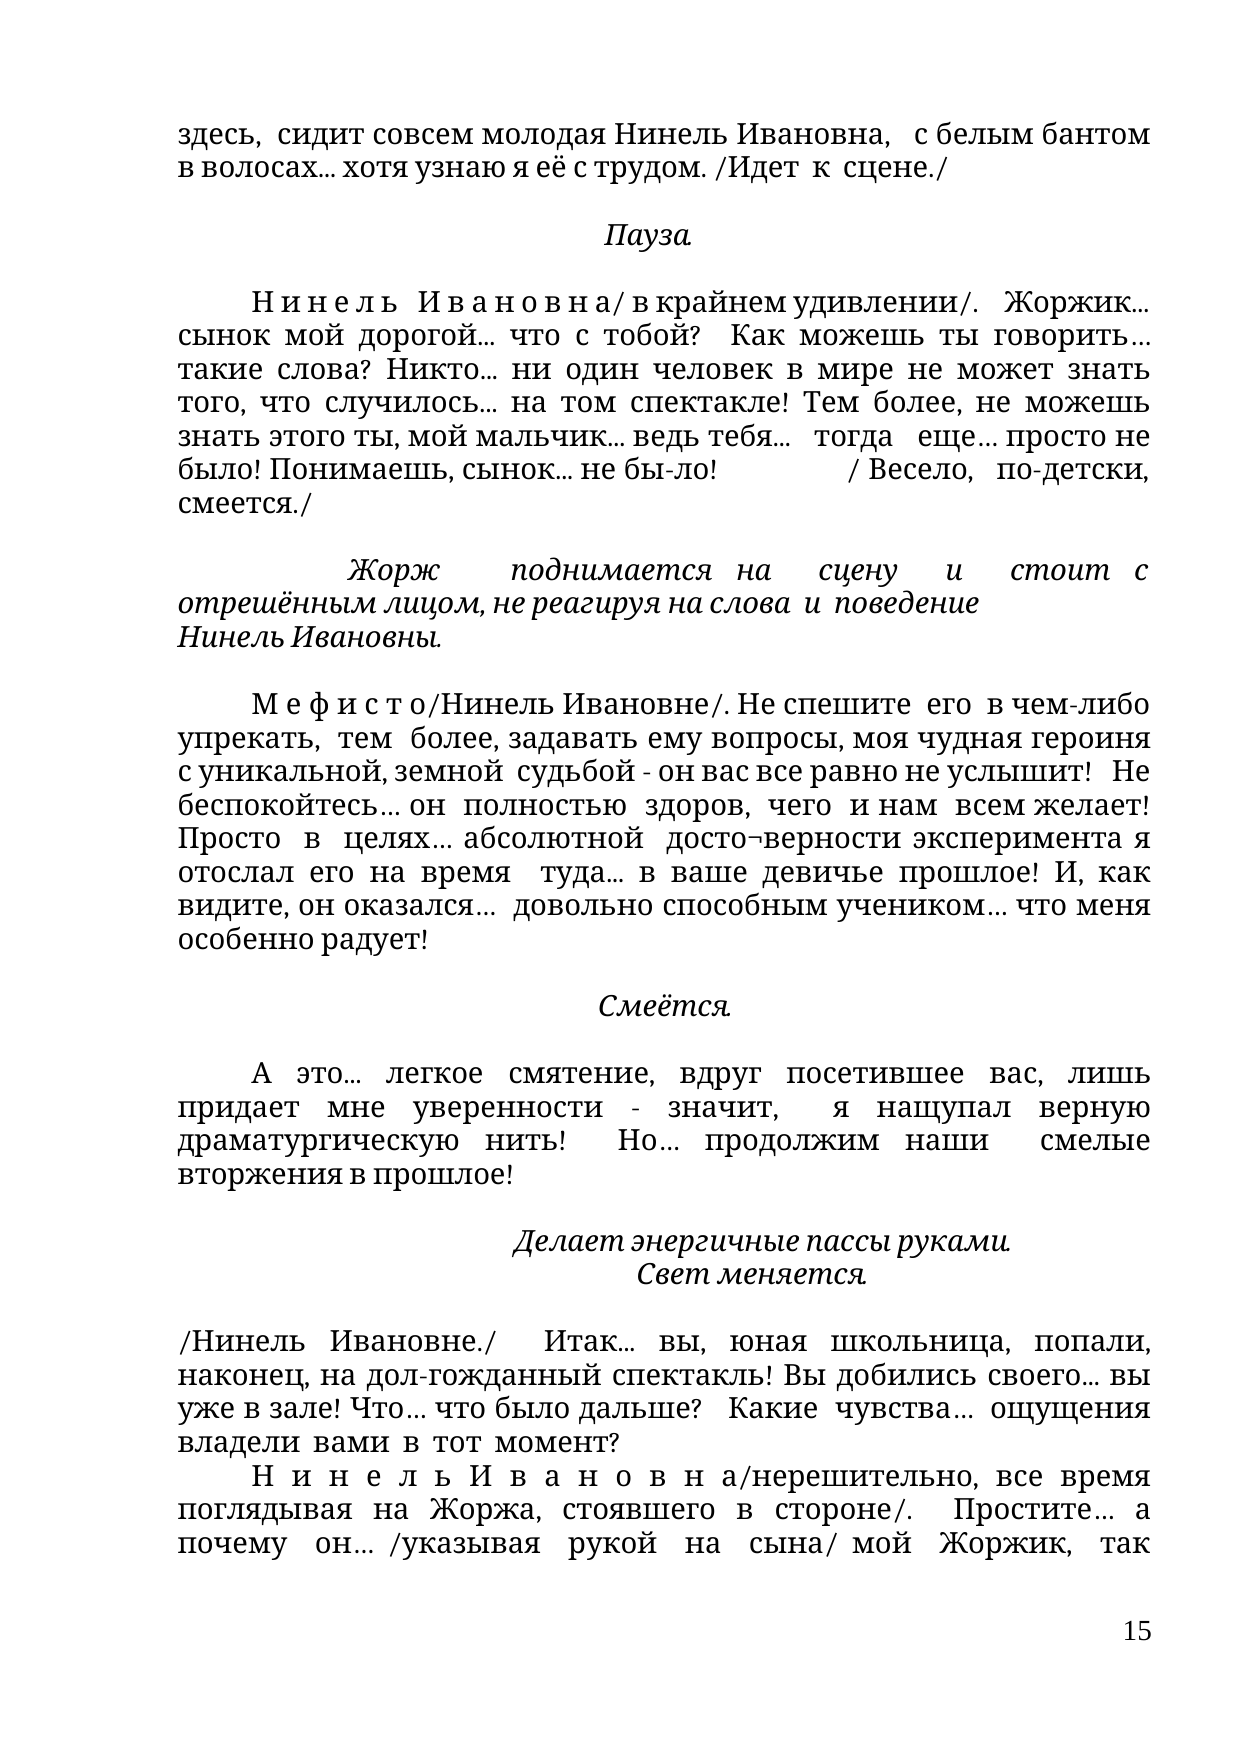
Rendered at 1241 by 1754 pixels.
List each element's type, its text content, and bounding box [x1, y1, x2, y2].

text М е ф и с т о/Нинель Ивановне/. Не спешите его в чем-либо упрекать, тем более, задавать ему вопросы, моя чудная героиня с уникальной, земной судьбой - он вас все равно не услышит! Не беспокойтесь… он полностью здоров, чего и нам всем желает! Просто в целях… абсолютной досто¬верности эксперимента я отослал его на время туда... в ваше девичье прошлое! И, как видите, он оказался… довольно способным учеником… что меня особенно радует! [177, 688, 1152, 957]
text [177, 1460, 1152, 1560]
text А это... легкое смятение, вдруг посетившее вас, лишь придает мне уверенности - значит, я нащупал верную драматургическую нить! Но… продолжим наши смелые вторжения в прошлое! [177, 1057, 1152, 1191]
text Пауза. [177, 219, 1152, 252]
text Свет меняется. [177, 1258, 1152, 1292]
text Делает энергичные пассы руками. [177, 1225, 1152, 1258]
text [177, 118, 1152, 185]
text Смеётся. [177, 990, 1152, 1024]
text Жорж поднимается на сцену и стоит с отрешённым лицом, не реагируя на слова и поведение Нинель Ивановны. [177, 554, 1152, 655]
text Н и н е л ь И в а н о в н а/ в крайнем удивлении/. Жоржик... сынок мой дорогой... что с тобой? Как можешь ты говорить… такие слова? Никто... ни один человек в мире не может знать того, что случилось... на том спектакле! Тем более, не можешь знать этого ты, мой мальчик... ведь тебя... тогда еще… просто не было! Понимаешь, сынок... не бы-ло! / Весело, по-детски, смеется./ [177, 286, 1152, 521]
text /Нинель Ивановне./ Итак... вы, юная школьница, попали, наконец, на дол-гожданный спектакль! Вы добились своего... вы уже в зале! Что… что было дальше? Какие чувства… ощущения владели вами в тот момент? [177, 1326, 1152, 1460]
